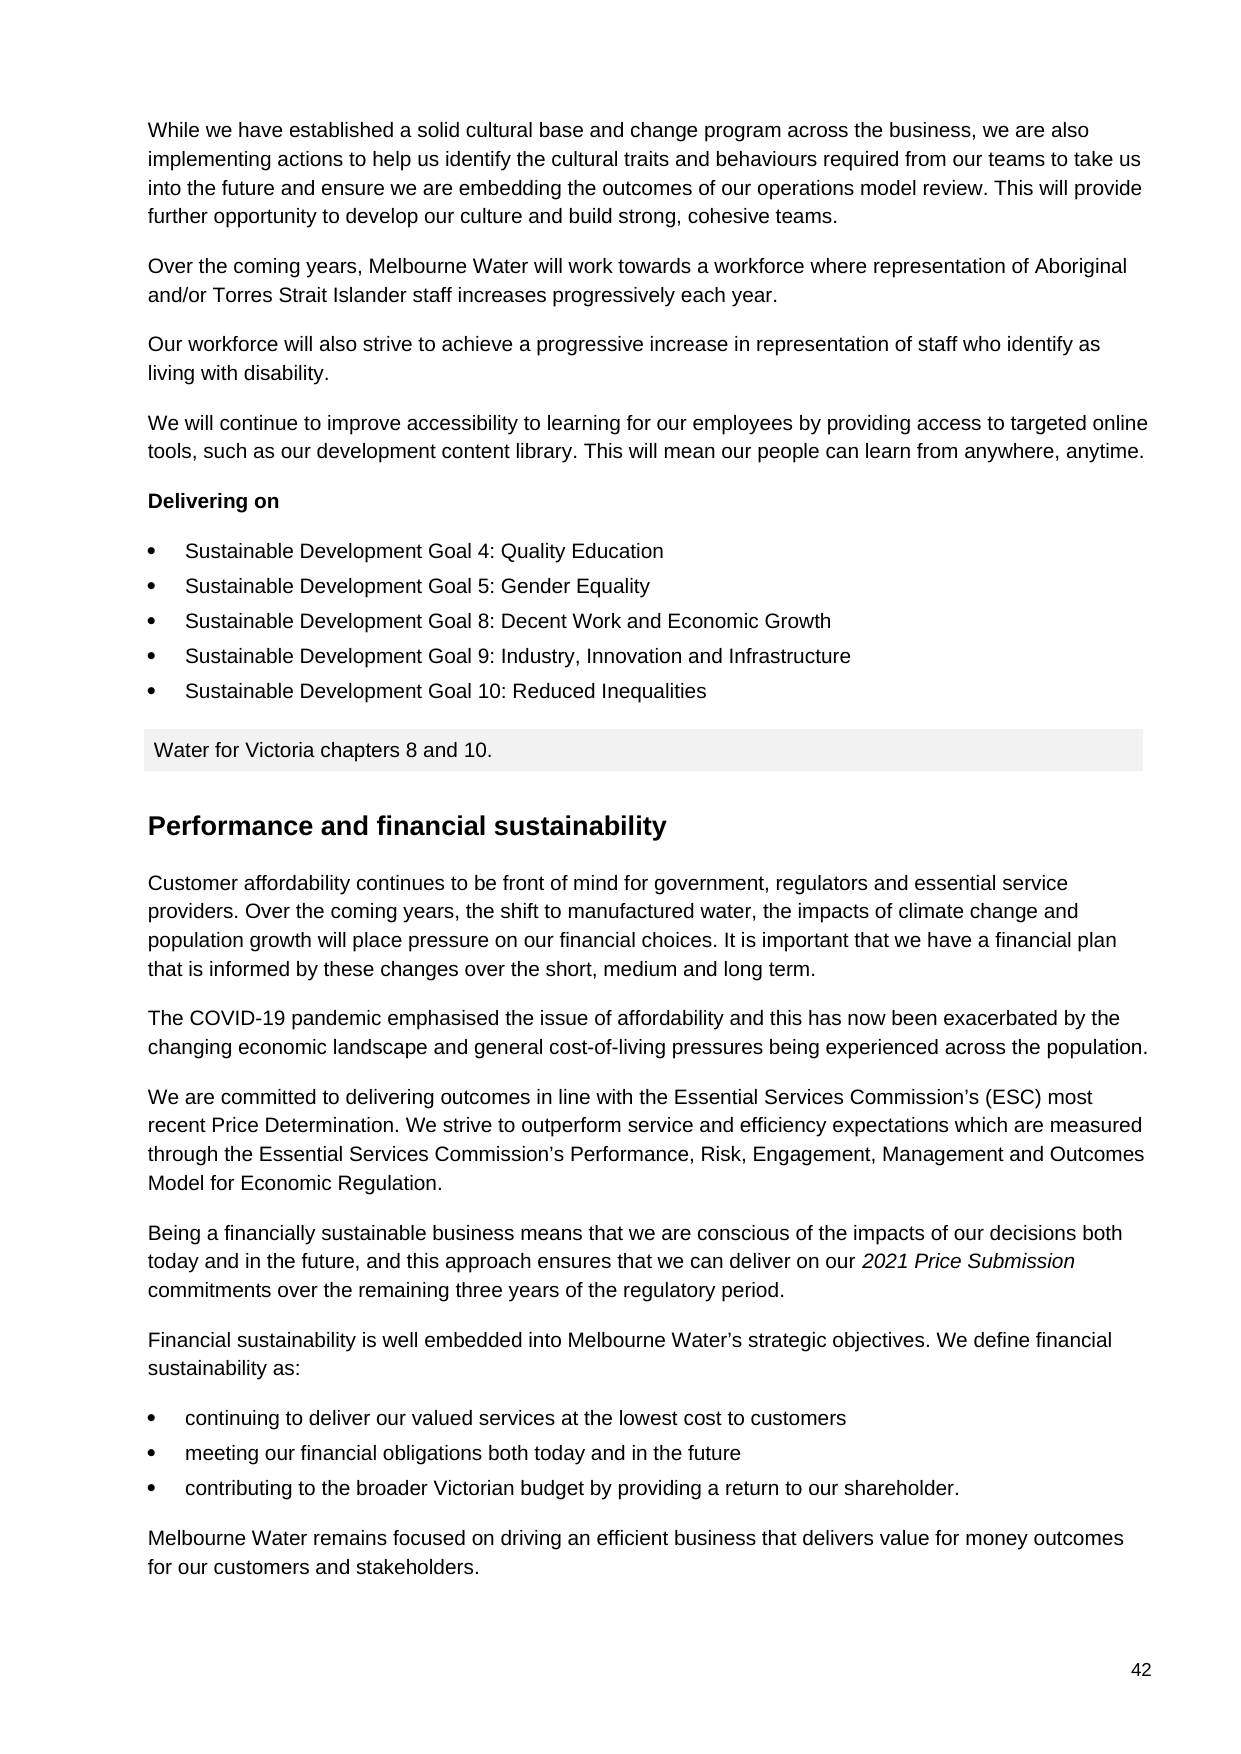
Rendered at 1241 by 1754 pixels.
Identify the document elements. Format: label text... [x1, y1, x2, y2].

text We are committed to delivering outcomes in line with the Essential Services Commission’s (ESC) most recent Price Determination. We strive to outperform service and efficiency expectations which are measured through the Essential Services Commission’s Performance, Risk, Engagement, Management and Outcomes Model for Economic Regulation. [148, 1084, 1152, 1195]
text Financial sustainability is well embedded into Melbourne Water’s strategic objectives. We define financial sustainability as: [148, 1327, 1152, 1380]
text While we have established a solid cultural base and change program across the business, we are also implementing actions to help us identify the cultural traits and behaviours required from our teams to take us into the future and ensure we are embedding the outcomes of our operations model review. This will provide further opportunity to develop our culture and build strong, cohesive teams. [148, 118, 1152, 228]
text Water for Victoria chapters 8 and 10. [145, 730, 1142, 770]
text Our workforce will also strive to achieve a progressive increase in representation of staff who identify as living with disability. [148, 332, 1152, 385]
list continuing to deliver our valued services at the lowest cost to customers [148, 1406, 1152, 1430]
text We will continue to improve accessibility to learning for our employees by providing access to targeted online tools, such as our development content library. This will mean our people can learn from anywhere, anytime. [148, 411, 1152, 463]
text The COVID-19 pandemic emphasised the issue of affordability and this has now been exacerbated by the changing economic landscape and general cost-of-living pressures being experienced across the population. [148, 1006, 1152, 1059]
text Melbourne Water remains focused on driving an efficient business that delivers value for money outcomes for our customers and stakeholders. [148, 1526, 1152, 1578]
list Sustainable Development Goal 9: Industry, Innovation and Infrastructure [148, 644, 1152, 668]
list Sustainable Development Goal 4: Quality Education [148, 538, 1152, 563]
list Sustainable Development Goal 10: Reduced Inequalities [148, 679, 1152, 703]
text Being a financially sustainable business means that we are conscious of the impacts of our decisions both today and in the future, and this approach ensures that we can deliver on our 2021 Price Submission commitments over the remaining three years of the regulatory period. [148, 1220, 1152, 1302]
text Customer affordability continues to be front of mind for government, regulators and essential service providers. Over the coming years, the shift to manufactured water, the impacts of climate change and population growth will place pressure on our financial choices. It is important that we have a financial plan that is informed by these changes over the short, medium and long term. [148, 870, 1152, 981]
list Sustainable Development Goal 5: Gender Equality [148, 574, 1152, 598]
subtitle Performance and financial sustainability [148, 809, 1152, 841]
text Delivering on [148, 489, 1152, 513]
list contributing to the broader Victorian budget by providing a return to our shareholder. [148, 1476, 1152, 1500]
list Sustainable Development Goal 8: Decent Work and Economic Growth [148, 609, 1152, 633]
list meeting our financial obligations both today and in the future [148, 1441, 1152, 1465]
text Over the coming years, Melbourne Water will work towards a workforce where representation of Aboriginal and/or Torres Strait Islander staff increases progressively each year. [148, 254, 1152, 307]
